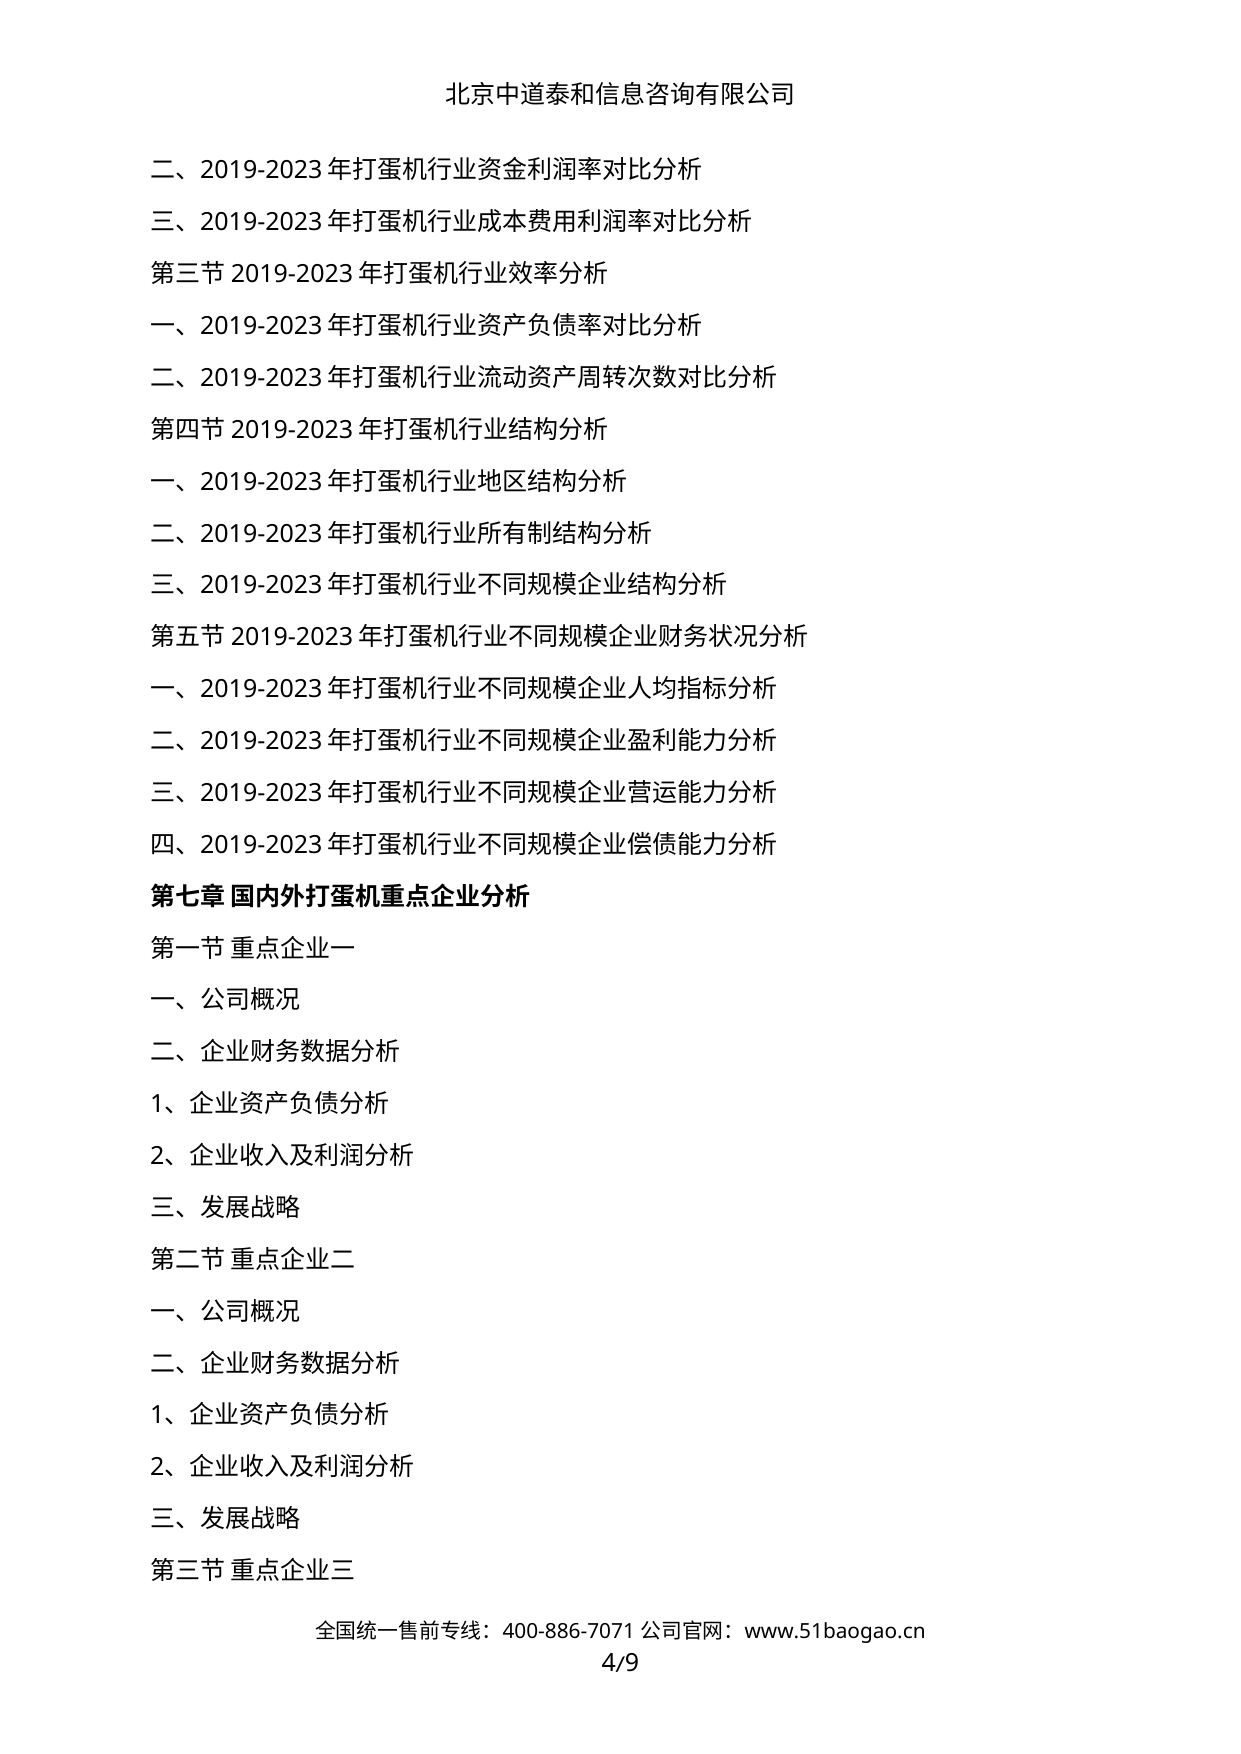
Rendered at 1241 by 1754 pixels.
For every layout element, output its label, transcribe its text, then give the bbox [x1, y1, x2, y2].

text 1、企业资产负债分析 [150, 1084, 1090, 1120]
text 一、2019-2023年打蛋机行业地区结构分析 [150, 461, 1090, 497]
text 三、2019-2023年打蛋机行业不同规模企业结构分析 [150, 565, 1090, 601]
text 二、2019-2023年打蛋机行业不同规模企业盈利能力分析 [150, 721, 1090, 757]
text 三、2019-2023年打蛋机行业成本费用利润率对比分析 [150, 202, 1090, 238]
text 三、发展战略 [150, 1499, 1090, 1535]
text 2、企业收入及利润分析 [150, 1136, 1090, 1172]
text 一、公司概况 [150, 1291, 1090, 1327]
text 一、2019-2023年打蛋机行业资产负债率对比分析 [150, 306, 1090, 342]
text 第三节 2019-2023年打蛋机行业效率分析 [150, 254, 1090, 290]
text 二、2019-2023年打蛋机行业流动资产周转次数对比分析 [150, 357, 1090, 394]
text 第五节 2019-2023年打蛋机行业不同规模企业财务状况分析 [150, 617, 1090, 653]
text 三、发展战略 [150, 1187, 1090, 1224]
text 二、2019-2023年打蛋机行业资金利润率对比分析 [150, 150, 1090, 186]
text 三、2019-2023年打蛋机行业不同规模企业营运能力分析 [150, 772, 1090, 809]
text 一、2019-2023年打蛋机行业不同规模企业人均指标分析 [150, 669, 1090, 705]
text 第四节 2019-2023年打蛋机行业结构分析 [150, 409, 1090, 446]
text 二、2019-2023年打蛋机行业所有制结构分析 [150, 513, 1090, 549]
text 二、企业财务数据分析 [150, 1032, 1090, 1068]
text 一、公司概况 [150, 980, 1090, 1016]
text 第三节 重点企业三 [150, 1551, 1090, 1587]
text 四、2019-2023年打蛋机行业不同规模企业偿债能力分析 [150, 824, 1090, 861]
text 第七章 国内外打蛋机重点企业分析 [150, 876, 1090, 912]
text 第二节 重点企业二 [150, 1239, 1090, 1276]
text 2、企业收入及利润分析 [150, 1447, 1090, 1483]
text 二、企业财务数据分析 [150, 1343, 1090, 1379]
text 第一节 重点企业一 [150, 928, 1090, 964]
text 1、企业资产负债分析 [150, 1395, 1090, 1431]
